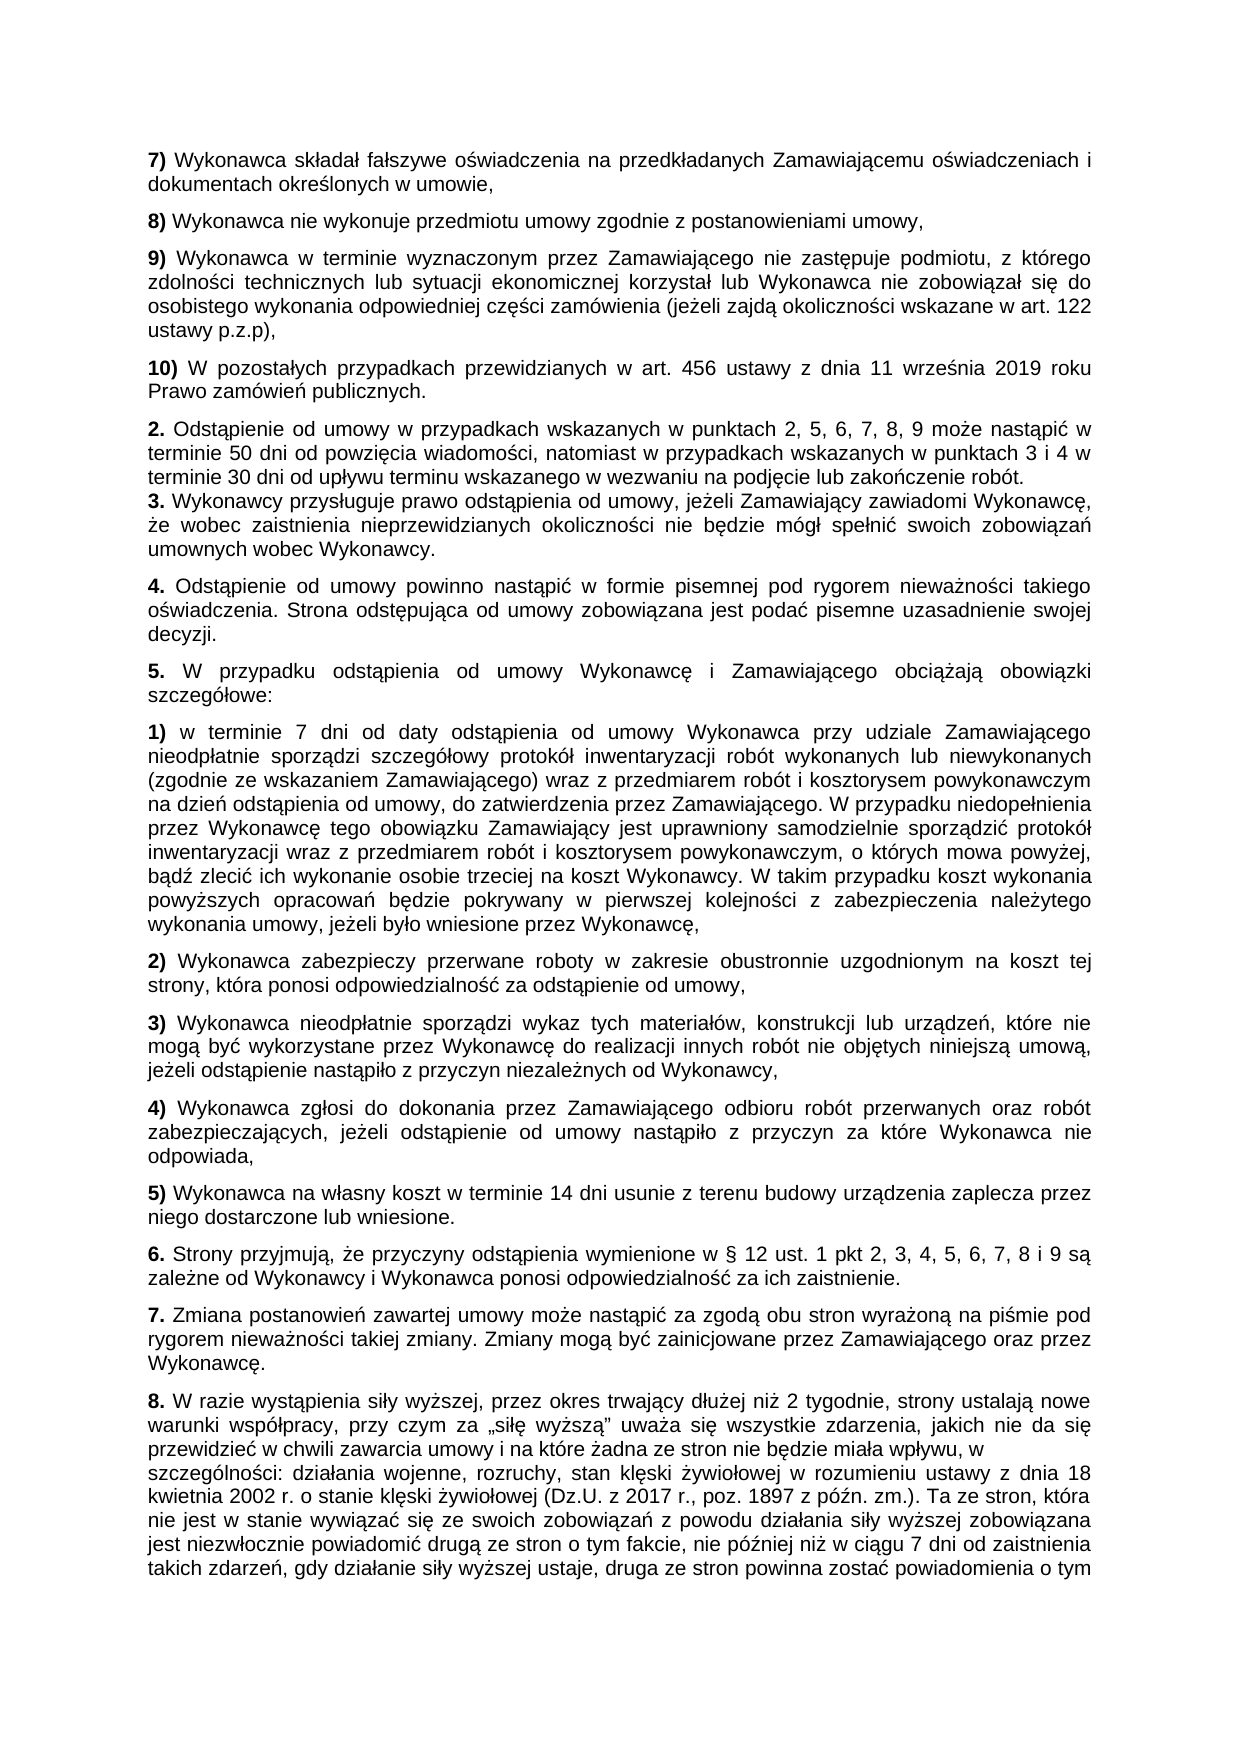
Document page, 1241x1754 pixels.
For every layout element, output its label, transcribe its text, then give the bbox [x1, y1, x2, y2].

text 5) Wykonawca na własny koszt w terminie 14 dni usunie z terenu budowy urządzenia zaplecza przez niego dostarczone lub wniesione. [148, 1181, 1093, 1229]
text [148, 1460, 1093, 1580]
text 3. Wykonawcy przysługuje prawo odstąpienia od umowy, jeżeli Zamawiający zawiadomi Wykonawcę, że wobec zaistnienia nieprzewidzianych okoliczności nie będzie mógł spełnić swoich zobowiązań umownych wobec Wykonawcy. [148, 488, 1093, 560]
text 2. Odstąpienie od umowy w przypadkach wskazanych w punktach 2, 5, 6, 7, 8, 9 może nastąpić w terminie 50 dni od powzięcia wiadomości, natomiast w przypadkach wskazanych w punktach 3 i 4 w terminie 30 dni od upływu terminu wskazanego w wezwaniu na podjęcie lub zakończenie robót. [148, 417, 1093, 488]
text 4) Wykonawca zgłosi do dokonania przez Zamawiającego odbioru robót przerwanych oraz robót zabezpieczających, jeżeli odstąpienie od umowy nastąpiło z przyczyn za które Wykonawca nie odpowiada, [148, 1096, 1093, 1167]
text 8) Wykonawca nie wykonuje przedmiotu umowy zgodnie z postanowieniami umowy, [148, 209, 1093, 233]
text 5. W przypadku odstąpienia od umowy Wykonawcę i Zamawiającego obciążają obowiązki szczegółowe: [148, 659, 1093, 707]
text 2) Wykonawca zabezpieczy przerwane roboty w zakresie obustronnie uzgodnionym na koszt tej strony, która ponosi odpowiedzialność za odstąpienie od umowy, [148, 949, 1093, 997]
text 7. Zmiana postanowień zawartej umowy może nastąpić za zgodą obu stron wyrażoną na piśmie pod rygorem nieważności takiej zmiany. Zmiany mogą być zainicjowane przez Zamawiającego oraz przez Wykonawcę. [148, 1303, 1093, 1375]
text 4. Odstąpienie od umowy powinno nastąpić w formie pisemnej pod rygorem nieważności takiego oświadczenia. Strona odstępująca od umowy zobowiązana jest podać pisemne uzasadnienie swojej decyzji. [148, 574, 1093, 646]
text 1) w terminie 7 dni od daty odstąpienia od umowy Wykonawca przy udziale Zamawiającego nieodpłatnie sporządzi szczegółowy protokół inwentaryzacji robót wykonanych lub niewykonanych (zgodnie ze wskazaniem Zamawiającego) wraz z przedmiarem robót i kosztorysem powykonawczym na dzień odstąpienia od umowy, do zatwierdzenia przez Zamawiającego. W przypadku niedopełnienia przez Wykonawcę tego obowiązku Zamawiający jest uprawniony samodzielnie sporządzić protokół inwentaryzacji wraz z przedmiarem robót i kosztorysem powykonawczym, o których mowa powyżej, bądź zlecić ich wykonanie osobie trzeciej na koszt Wykonawcy. W takim przypadku koszt wykonania powyższych opracowań będzie pokrywany w pierwszej kolejności z zabezpieczenia należytego wykonania umowy, jeżeli było wniesione przez Wykonawcę, [148, 720, 1093, 936]
text 10) W pozostałych przypadkach przewidzianych w art. 456 ustawy z dnia 11 września 2019 roku Prawo zamówień publicznych. [148, 355, 1093, 403]
text 6. Strony przyjmują, że przyczyny odstąpienia wymienione w § 12 ust. 1 pkt 2, 3, 4, 5, 6, 7, 8 i 9 są zależne od Wykonawcy i Wykonawca ponosi odpowiedzialność za ich zaistnienie. [148, 1242, 1093, 1290]
text 7) Wykonawca składał fałszywe oświadczenia na przedkładanych Zamawiającemu oświadczeniach i dokumentach określonych w umowie, [148, 148, 1093, 196]
text 8. W razie wystąpienia siły wyższej, przez okres trwający dłużej niż 2 tygodnie, strony ustalają nowe warunki współpracy, przy czym za „siłę wyższą” uważa się wszystkie zdarzenia, jakich nie da się przewidzieć w chwili zawarcia umowy i na które żadna ze stron nie będzie miała wpływu, w [148, 1388, 1093, 1460]
text 9) Wykonawca w terminie wyznaczonym przez Zamawiającego nie zastępuje podmiotu, z którego zdolności technicznych lub sytuacji ekonomicznej korzystał lub Wykonawca nie zobowiązał się do osobistego wykonania odpowiedniej części zamówienia (jeżeli zajdą okoliczności wskazane w art. 122 ustawy p.z.p), [148, 246, 1093, 342]
text 3) Wykonawca nieodpłatnie sporządzi wykaz tych materiałów, konstrukcji lub urządzeń, które nie mogą być wykorzystane przez Wykonawcę do realizacji innych robót nie objętych niniejszą umową, jeżeli odstąpienie nastąpiło z przyczyn niezależnych od Wykonawcy, [148, 1010, 1093, 1082]
